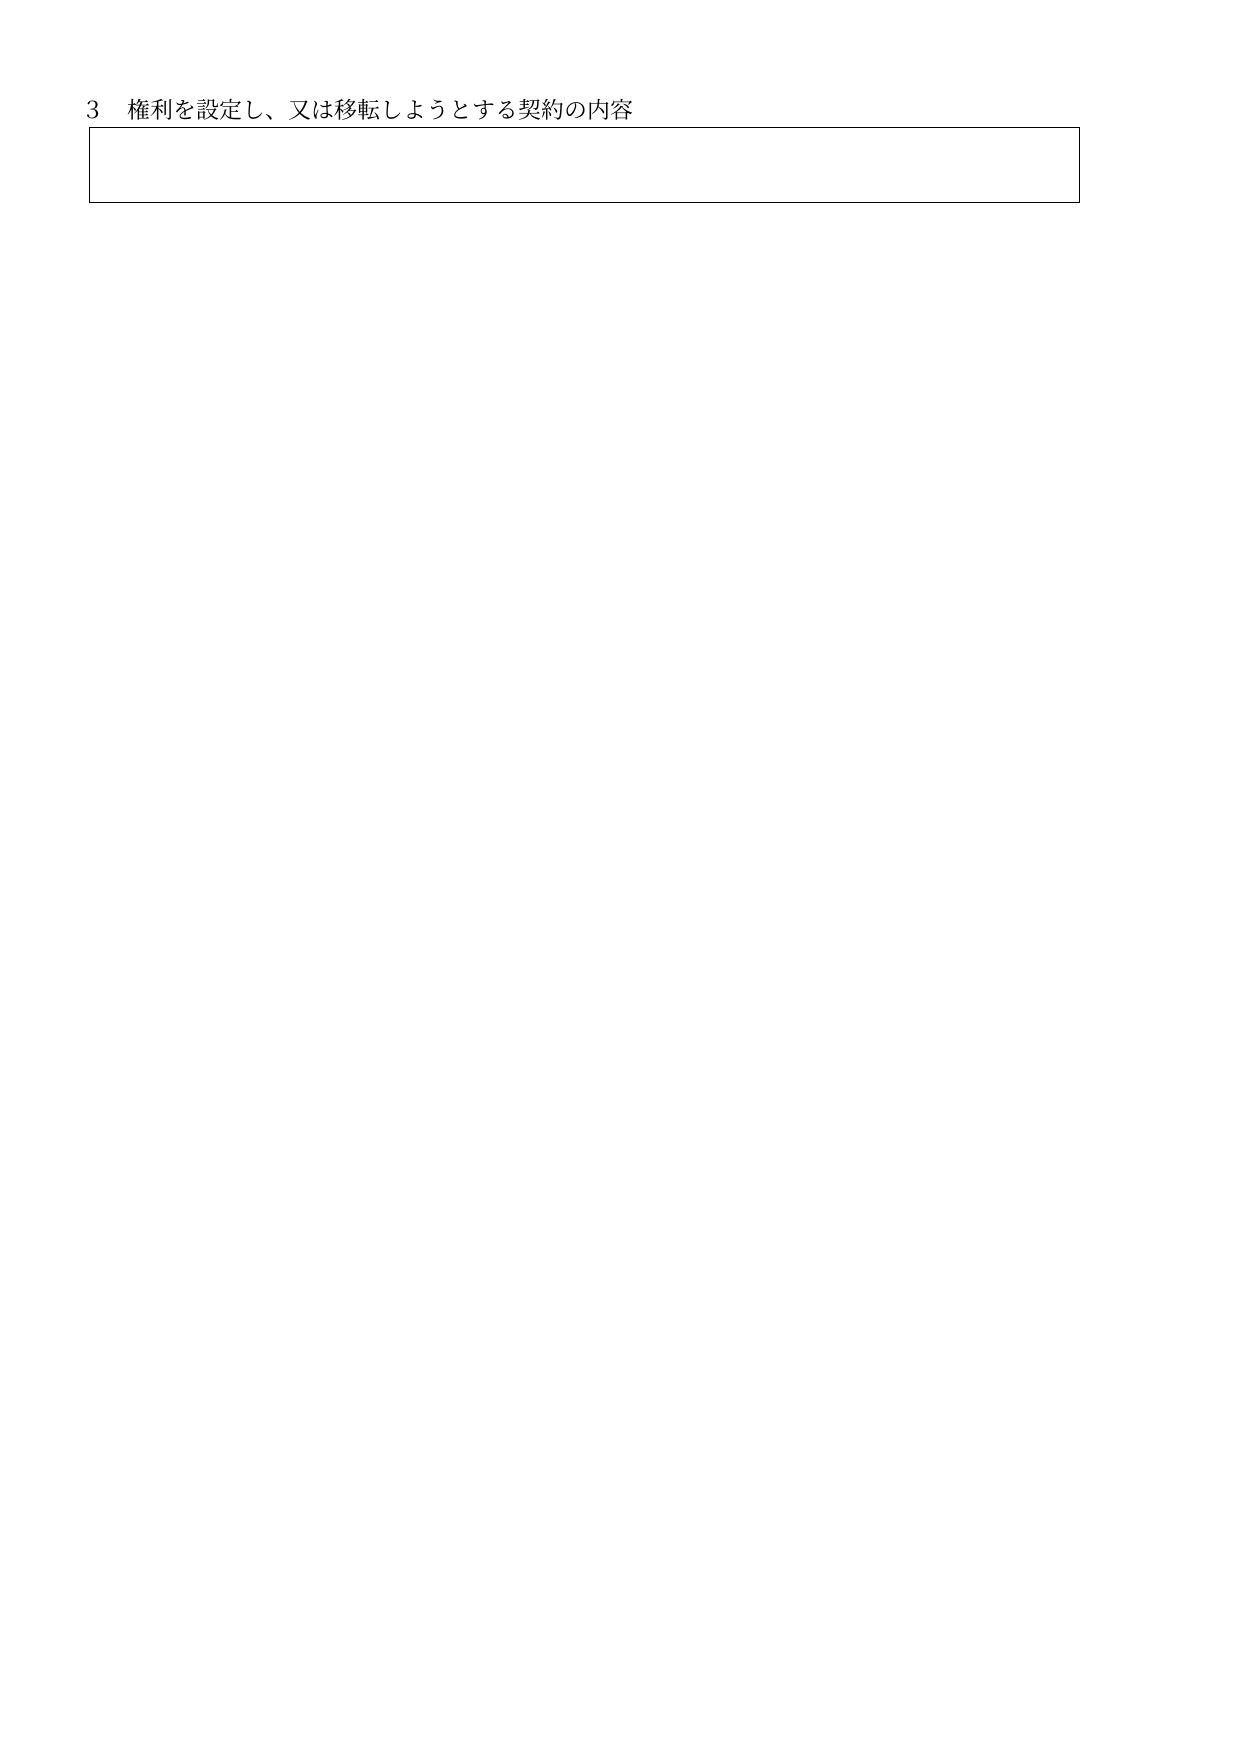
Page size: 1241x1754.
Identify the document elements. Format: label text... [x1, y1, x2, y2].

table_header [90, 128, 1079, 202]
text ３ 権利を設定し、又は移転しようとする契約の内容 [75, 89, 1165, 127]
